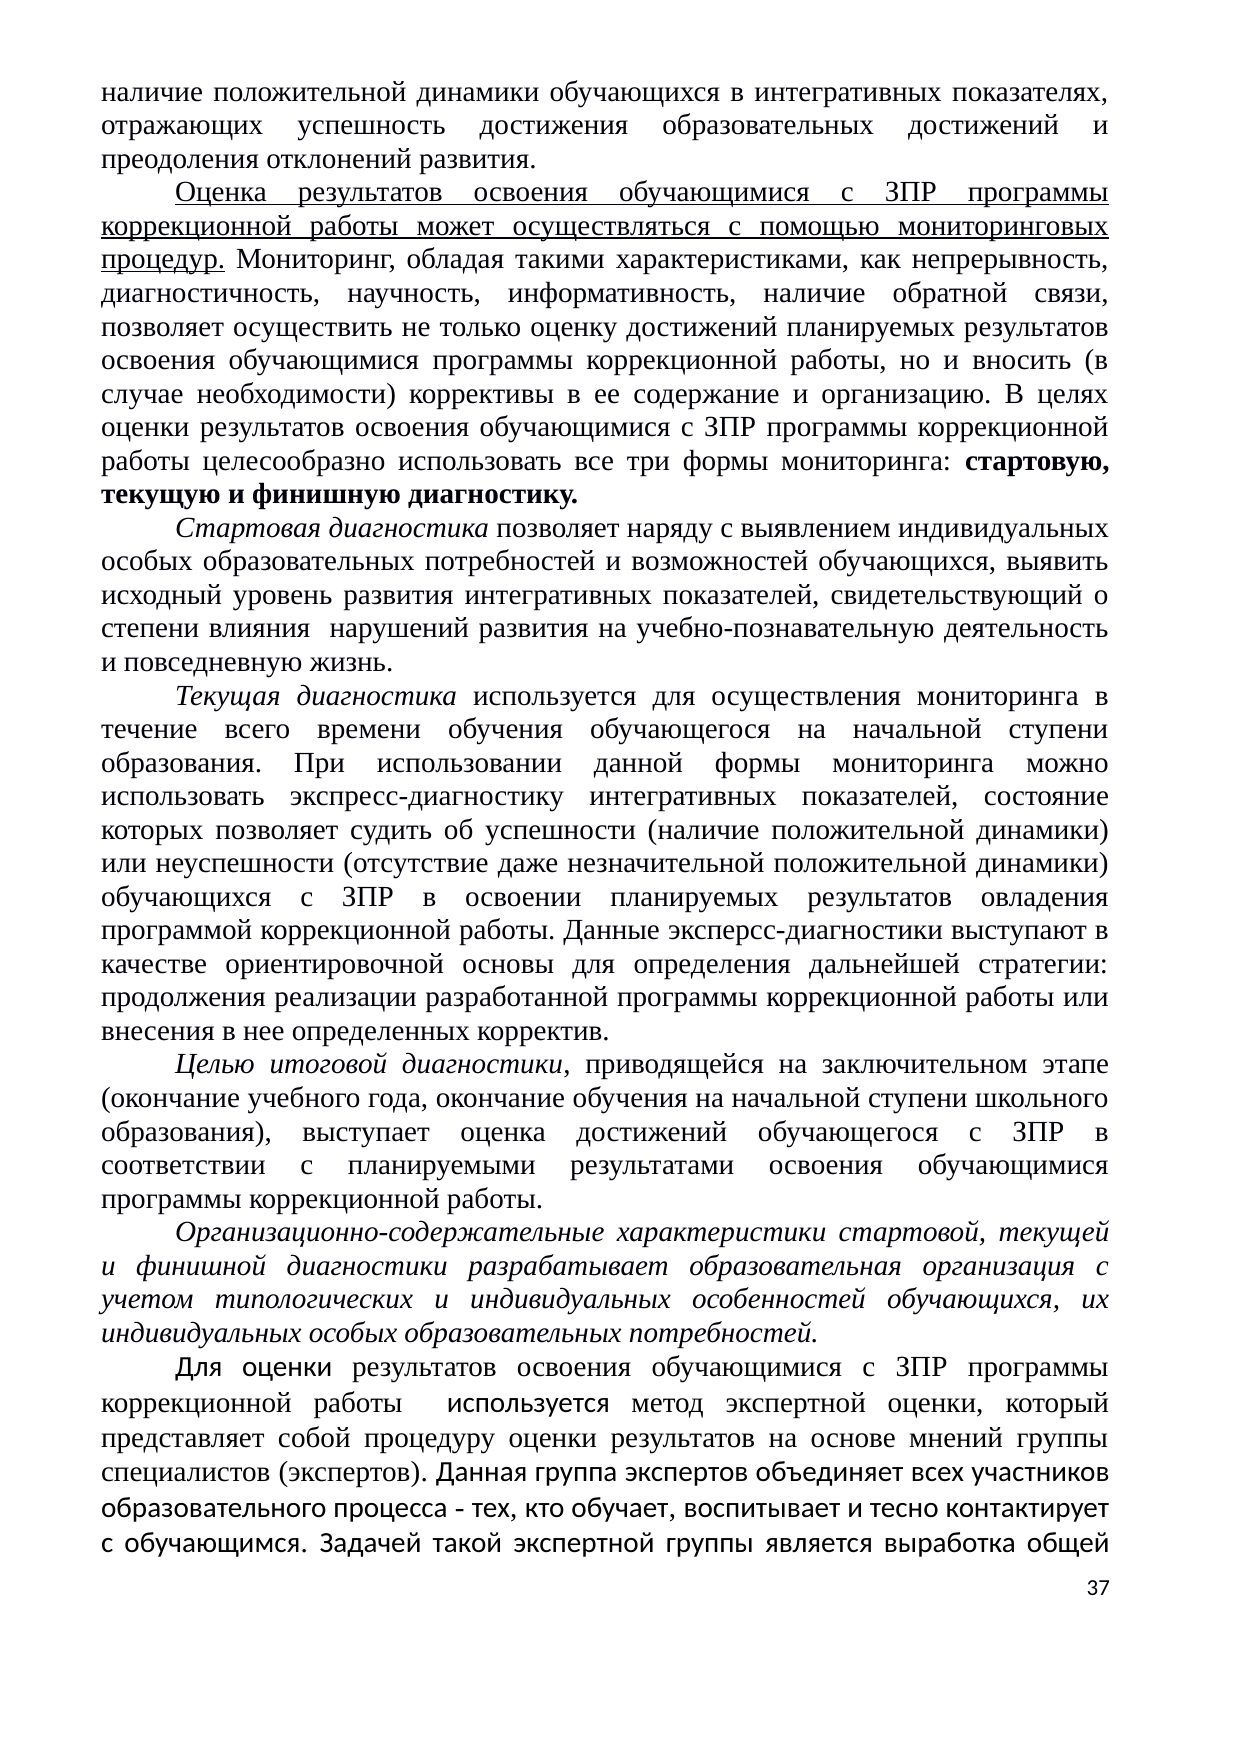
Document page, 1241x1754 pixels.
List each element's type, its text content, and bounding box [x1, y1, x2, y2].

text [101, 1348, 1109, 1560]
text Оценка результатов освоения обучающимися с ЗПР программы коррекционной работы может осуществляться с помощью мониторинговых процедур. Мониторинг, обладая такими характеристиками, как непрерывность, диагностичность, научность, информативность, наличие обратной связи, позволяет осуществить не только оценку достижений планируемых результатов освоения обучающимися программы коррекционной работы, но и вносить (в случае необходимости) коррективы в ее содержание и организацию. В целях оценки результатов освоения обучающимися с ЗПР программы коррекционной работы целесообразно использовать все три формы мониторинга: стартовую, текущую и финишную диагностику. [101, 174, 1109, 237]
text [101, 74, 1109, 174]
text Оценка результатов освоения обучающимися с ЗПР программы коррекционной работы может осуществляться с помощью мониторинговых процедур. Мониторинг, обладая такими характеристиками, как непрерывность, диагностичность, научность, информативность, наличие обратной связи, позволяет осуществить не только оценку достижений планируемых результатов освоения обучающимися программы коррекционной работы, но и вносить (в случае необходимости) коррективы в ее содержание и организацию. В целях оценки результатов освоения обучающимися с ЗПР программы коррекционной работы целесообразно использовать все три формы мониторинга: стартовую, текущую и финишную диагностику. [101, 239, 1109, 510]
text Стартовая диагностика позволяет наряду с выявлением индивидуальных особых образовательных потребностей и возможностей обучающихся, выявить исходный уровень развития интегративных показателей, свидетельствующий о степени влияния нарушений развития на учебно-познавательную деятельность и повседневную жизнь. [101, 510, 1109, 678]
text Целью итоговой диагностики, приводящейся на заключительном этапе (окончание учебного года, окончание обучения на начальной ступени школьного образования), выступает оценка достижений обучающегося с ЗПР в соответствии с планируемыми результатами освоения обучающимися программы коррекционной работы. [101, 1047, 1109, 1214]
text Текущая диагностика используется для осуществления мониторинга в течение всего времени обучения обучающегося на начальной ступени образования. При использовании данной формы мониторинга можно использовать экспресс-диагностику интегративных показателей, состояние которых позволяет судить об успешности (наличие положительной динамики) или неуспешности (отсутствие даже незначительной положительной динамики) обучающихся с ЗПР в освоении планируемых результатов овладения программой коррекционной работы. Данные эксперсс-диагностики выступают в качестве ориентировочной основы для определения дальнейшей стратегии: продолжения реализации разработанной программы коррекционной работы или внесения в нее определенных корректив. [101, 678, 1109, 1047]
text Организационно-содержательные характеристики стартовой, текущей и финишной диагностики разрабатывает образовательная организация с учетом типологических и индивидуальных особенностей обучающихся, их индивидуальных особых образовательных потребностей. [101, 1214, 1109, 1348]
